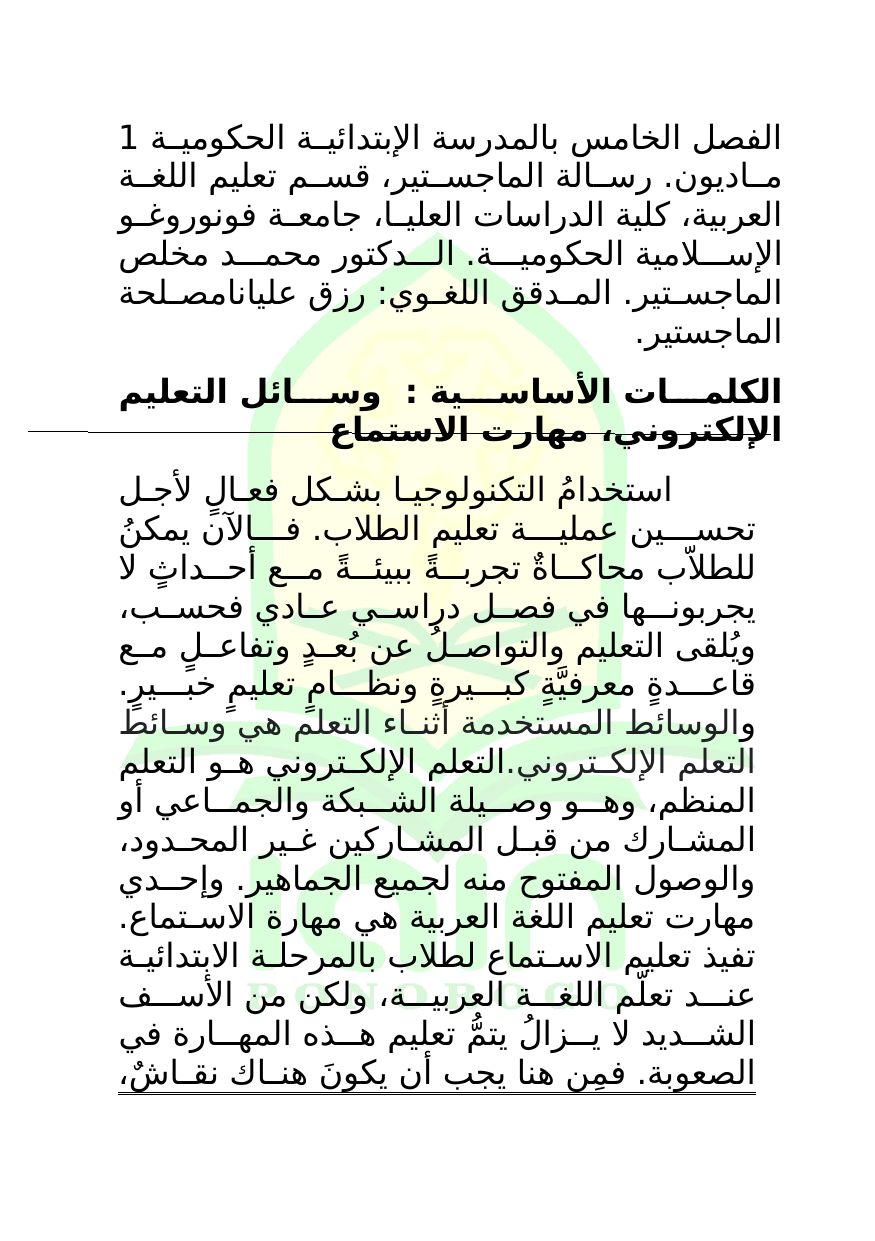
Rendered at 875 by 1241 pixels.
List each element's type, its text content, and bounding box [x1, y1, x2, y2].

text الكلمات الأساسية : وسائل التعليم الإلكتروني، مهارت الاستماع [118, 372, 782, 450]
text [118, 471, 756, 1092]
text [118, 118, 782, 351]
